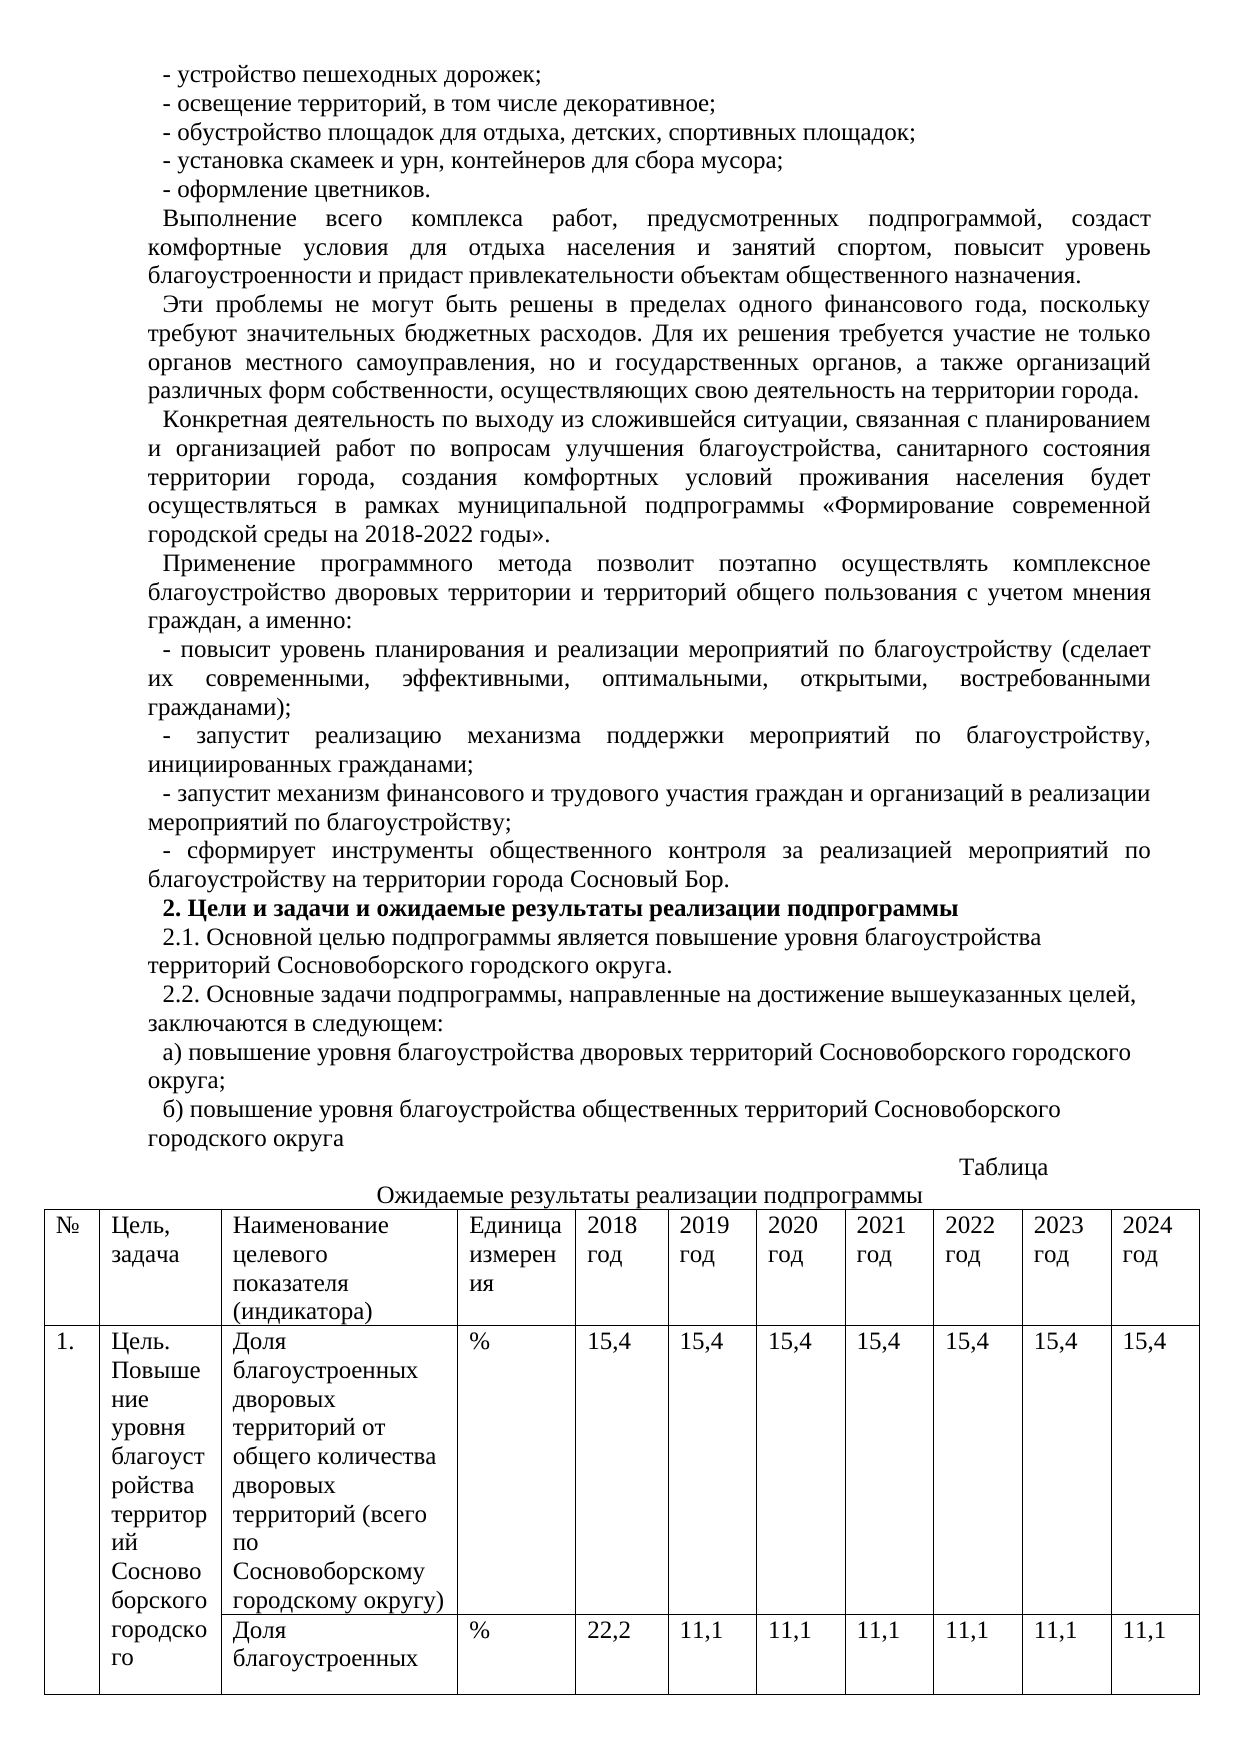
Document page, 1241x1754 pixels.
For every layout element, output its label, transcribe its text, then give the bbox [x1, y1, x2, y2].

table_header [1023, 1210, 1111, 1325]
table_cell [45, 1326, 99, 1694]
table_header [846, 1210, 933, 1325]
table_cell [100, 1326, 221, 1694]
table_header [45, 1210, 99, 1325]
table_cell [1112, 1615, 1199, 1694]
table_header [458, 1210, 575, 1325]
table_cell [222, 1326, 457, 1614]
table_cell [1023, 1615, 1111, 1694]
text - обустройство площадок для отдыха, детских, спортивных площадок; [148, 117, 1152, 145]
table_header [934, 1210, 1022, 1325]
text Эти проблемы не могут быть решены в пределах одного финансового года, поскольку требуют значительных бюджетных расходов. Для их решения требуется участие не только органов местного самоуправления, но и государственных органов, а также организаций различных форм собственности, осуществляющих свою деятельность на территории города. [148, 289, 1152, 404]
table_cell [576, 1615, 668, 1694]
text - освещение территорий, в том числе декоративное; [148, 88, 1152, 117]
text б) повышение уровня благоустройства общественных территорий Сосновоборского городского округа [148, 1094, 1152, 1152]
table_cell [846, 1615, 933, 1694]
text - сформирует инструменты общественного контроля за реализацией мероприятий по благоустройству на территории города Сосновый Бор. [148, 835, 1152, 893]
text Ожидаемые результаты реализации подпрограммы [148, 1180, 1152, 1209]
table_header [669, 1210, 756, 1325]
text Таблица [959, 1152, 1152, 1180]
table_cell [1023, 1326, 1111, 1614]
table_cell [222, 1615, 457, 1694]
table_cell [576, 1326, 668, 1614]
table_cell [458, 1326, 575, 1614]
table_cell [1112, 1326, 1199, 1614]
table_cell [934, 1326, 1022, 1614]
text Конкретная деятельность по выходу из сложившейся ситуации, связанная с планированием и организацией работ по вопросам улучшения благоустройства, санитарного состояния территории города, создания комфортных условий проживания населения будет осуществляться в рамках муниципальной подпрограммы «Формирование современной городской среды на 2018-2022 годы». [148, 404, 1152, 548]
text 2.1. Основной целью подпрограммы является повышение уровня благоустройства территорий Сосновоборского городского округа. [148, 922, 1152, 979]
text - установка скамеек и урн, контейнеров для сбора мусора; [148, 145, 1152, 174]
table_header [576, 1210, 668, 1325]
text - оформление цветников. [148, 174, 1152, 203]
text - запустит реализацию механизма поддержки мероприятий по благоустройству, инициированных гражданами; [148, 720, 1152, 778]
text - запустит механизм финансового и трудового участия граждан и организаций в реализации мероприятий по благоустройству; [148, 778, 1152, 835]
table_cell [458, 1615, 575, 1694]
text - повысит уровень планирования и реализации мероприятий по благоустройству (сделает их современными, эффективными, оптимальными, открытыми, востребованными гражданами); [148, 634, 1152, 720]
text - устройство пешеходных дорожек; [148, 59, 1152, 88]
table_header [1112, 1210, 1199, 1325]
text Применение программного метода позволит поэтапно осуществлять комплексное благоустройство дворовых территории и территорий общего пользования с учетом мнения граждан, а именно: [148, 548, 1152, 634]
text Выполнение всего комплекса работ, предусмотренных подпрограммой, создаст комфортные условия для отдыха населения и занятий спортом, повысит уровень благоустроенности и придаст привлекательности объектам общественного назначения. [148, 203, 1152, 289]
text 2.2. Основные задачи подпрограммы, направленные на достижение вышеуказанных целей, заключаются в следующем: [148, 979, 1152, 1037]
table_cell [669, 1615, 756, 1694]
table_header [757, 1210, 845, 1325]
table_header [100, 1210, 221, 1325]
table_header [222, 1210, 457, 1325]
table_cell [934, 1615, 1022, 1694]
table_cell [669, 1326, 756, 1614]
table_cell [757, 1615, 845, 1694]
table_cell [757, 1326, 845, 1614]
text а) повышение уровня благоустройства дворовых территорий Сосновоборского городского округа; [148, 1037, 1152, 1094]
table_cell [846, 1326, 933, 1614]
text 2. Цели и задачи и ожидаемые результаты реализации подпрограммы [148, 893, 1152, 922]
